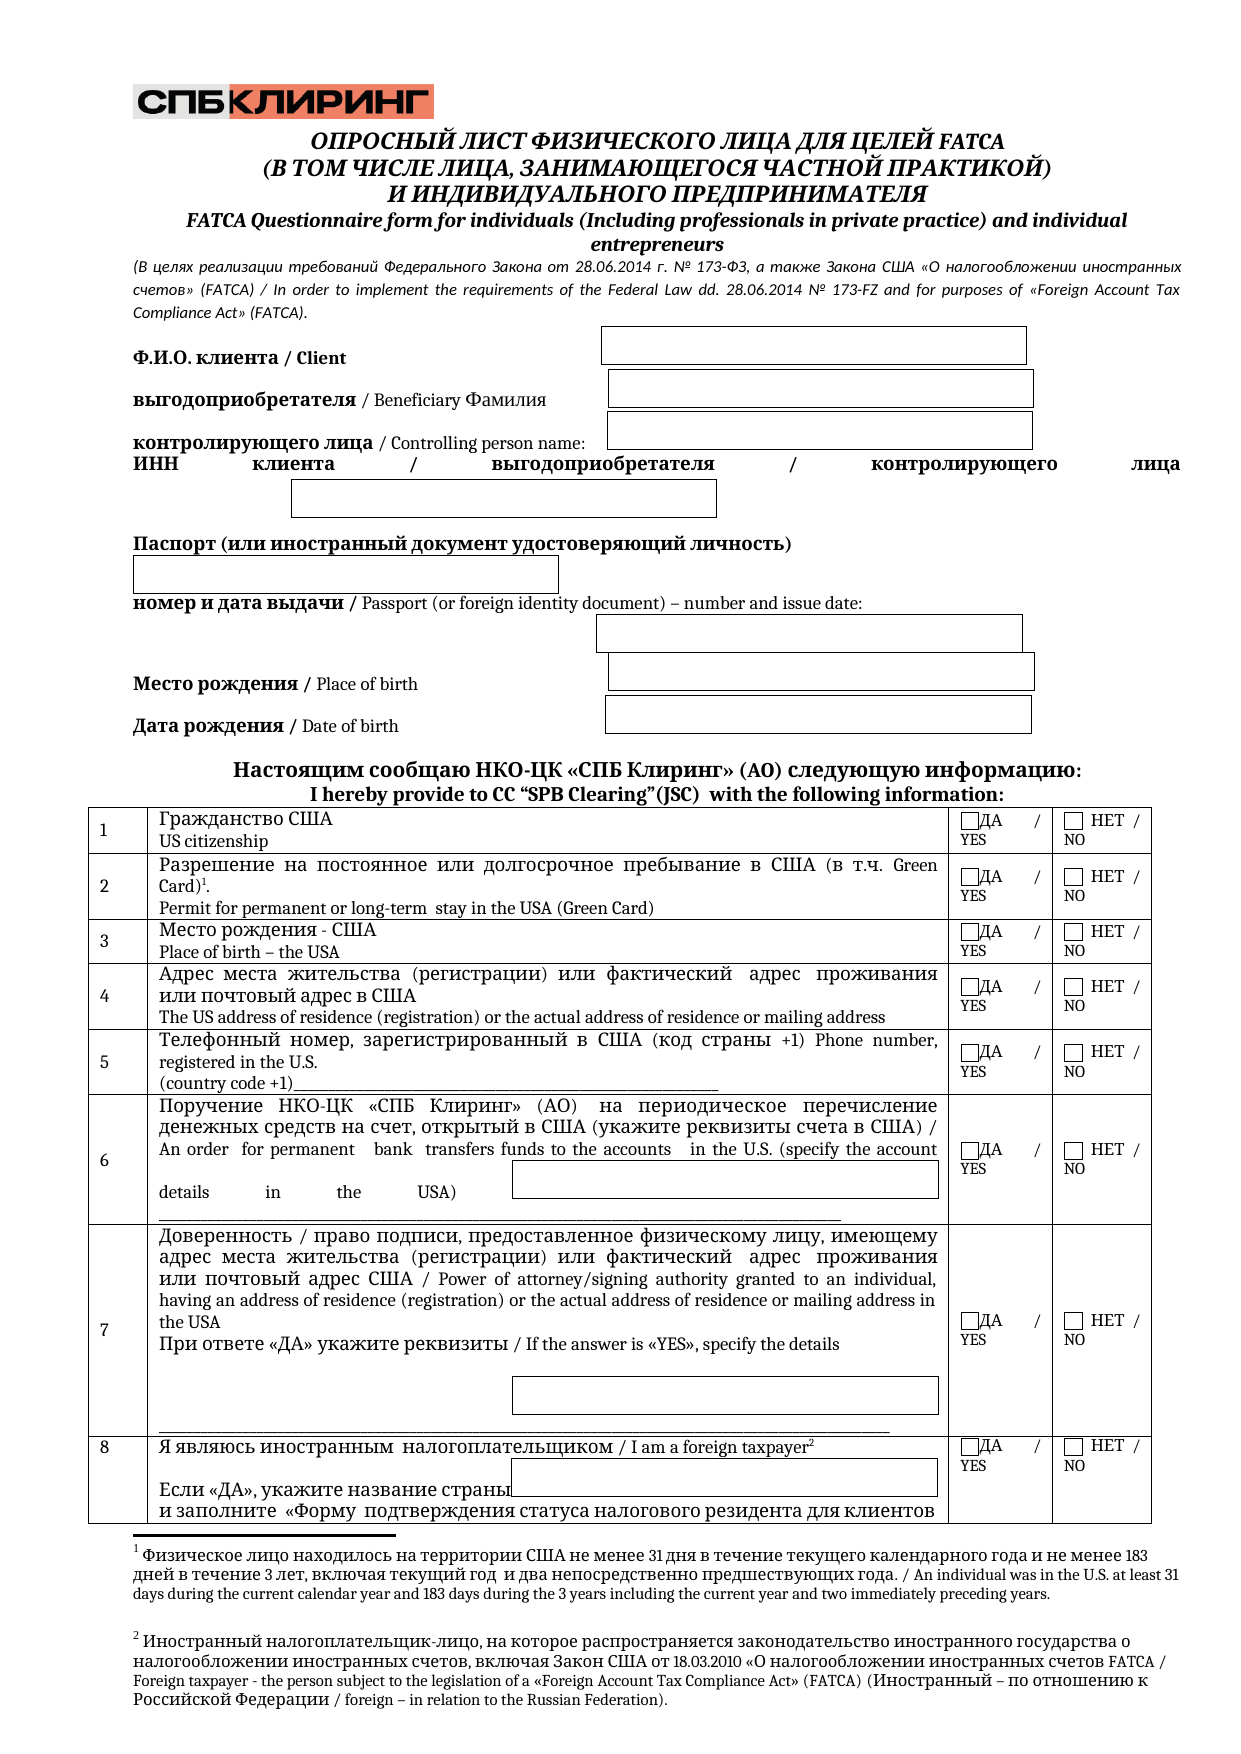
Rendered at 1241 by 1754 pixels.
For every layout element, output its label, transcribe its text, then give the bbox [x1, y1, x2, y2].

table_cell ДА / YES [949, 1437, 1052, 1522]
text ОПРОСНЫЙ ЛИСТ ФИЗИЧЕСКОГО ЛИЦА ДЛЯ ЦЕЛЕЙ FATCA [133, 129, 1181, 156]
table_cell Доверенность / право подписи, предоставленное физическому лицу, имеющему адрес места жительства (регистрации) или фактический адрес проживания или почтовый адрес США / Power of attorney/signing authority granted to an individual, having an address of residence (registration) or the actual address of residence or mailing address in the USA При ответе «ДА» укажите реквизиты / If the answer is «YES», specify the details _________________________________________________________________________________________________________ [148, 1225, 948, 1436]
table_cell 3 [89, 920, 147, 963]
table_cell ДА / YES [949, 964, 1052, 1029]
table_cell 7 [89, 1225, 147, 1436]
text Место рождения / Place of birth [133, 652, 1181, 695]
table_cell ДА / YES [949, 1030, 1052, 1094]
table_cell Место рождения - США Place of birth – the USA [148, 920, 948, 963]
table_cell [148, 1437, 948, 1522]
table_cell 6 [89, 1095, 147, 1224]
text (В целях реализации требований Федерального Закона от 28.06.2014 г. № 173-ФЗ, а также Закона США «О налогообложении иностранных счетов» (FATCA) / In order to implement the requirements of the Federal Law dd. 28.06.2014 № 173-FZ and for purposes of «Foreign Account Tax Compliance Act» (FATCA). [133, 256, 1181, 323]
table_cell ДА / YES [949, 1095, 1052, 1224]
table_cell НЕТ / NO [1053, 964, 1151, 1029]
table_cell Адрес места жительства (регистрации) или фактический адрес проживания или почтовый адрес в США The US address of residence (registration) or the actual address of residence or mailing address [148, 964, 948, 1029]
text выгодоприобретателя / Beneficiary Фамилия [133, 369, 1148, 411]
text FATCA Questionnaire form for individuals (Including professionals in private practice) and individual entrepreneurs [133, 208, 1181, 256]
table_header НЕТ / NO [1053, 808, 1151, 853]
table_cell Разрешение на постоянное или долгосрочное пребывание в США (в т.ч. Green Card). Permit for permanent or long-term stay in the USA (Green Card) [148, 854, 948, 919]
table_cell ДА / YES [949, 920, 1052, 963]
table_cell НЕТ / NO [1053, 1030, 1151, 1094]
table_cell НЕТ / NO [1053, 854, 1151, 919]
table_cell 8 [89, 1437, 147, 1522]
text Настоящим сообщаю НКО-ЦК «СПБ Клиринг» (AO) следующую информацию: [133, 759, 1181, 783]
table_cell ДА / YES [949, 1225, 1052, 1436]
text ИНН клиента / выгодоприобретателя / контролирующего лица [133, 454, 1181, 530]
table_cell Поручение НКО-ЦК «СПБ Клиринг» (АО) на периодическое перечисление денежных средств на счет, открытый в США (укажите реквизиты счета в США) / An order for permanent bank transfers funds to the accounts in the U.S. (specify the account details in the USA) __________________________________________________________________________________________________ [148, 1095, 948, 1224]
text И ИНДИВИДУАЛЬНОГО ПРЕДПРИНИМАТЕЛЯ [133, 182, 1181, 208]
table_cell ДА / YES [949, 854, 1052, 919]
table_cell НЕТ / NO [1053, 920, 1151, 963]
table_cell Телефонный номер, зарегистрированный в США (код страны +1) Phone number, registered in the U.S. (country code +1)_____________________________________________________________ [148, 1030, 948, 1094]
table_cell 4 [89, 964, 147, 1029]
table_header 1 [89, 808, 147, 853]
picture [132, 84, 434, 119]
text контролирующего лица / Controlling person name: [133, 411, 1148, 454]
table_cell НЕТ / NO [1053, 1437, 1151, 1522]
table_cell 2 [89, 854, 147, 919]
text Паспорт (или иностранный документ удостоверяющий личность) [133, 533, 1181, 593]
text (В ТОМ ЧИСЛЕ ЛИЦА, ЗАНИМАЮЩЕГОСЯ ЧАСТНОЙ ПРАКТИКОЙ) [133, 156, 1181, 182]
table_header Гражданство США US citizenship [148, 808, 948, 853]
table_cell НЕТ / NO [1053, 1095, 1151, 1224]
text I hereby provide to CC “SPB Clearing”(JSC) with the following information: [133, 783, 1181, 807]
table_cell НЕТ / NO [1053, 1225, 1151, 1436]
text Дата рождения / Date of birth [133, 695, 1181, 738]
table_cell 5 [89, 1030, 147, 1094]
table_header ДА / YES [949, 808, 1052, 853]
text Ф.И.О. клиента / Client [133, 326, 1148, 369]
text номер и дата выдачи / Passport (or foreign identity document) – number and issue date: [133, 593, 1181, 614]
